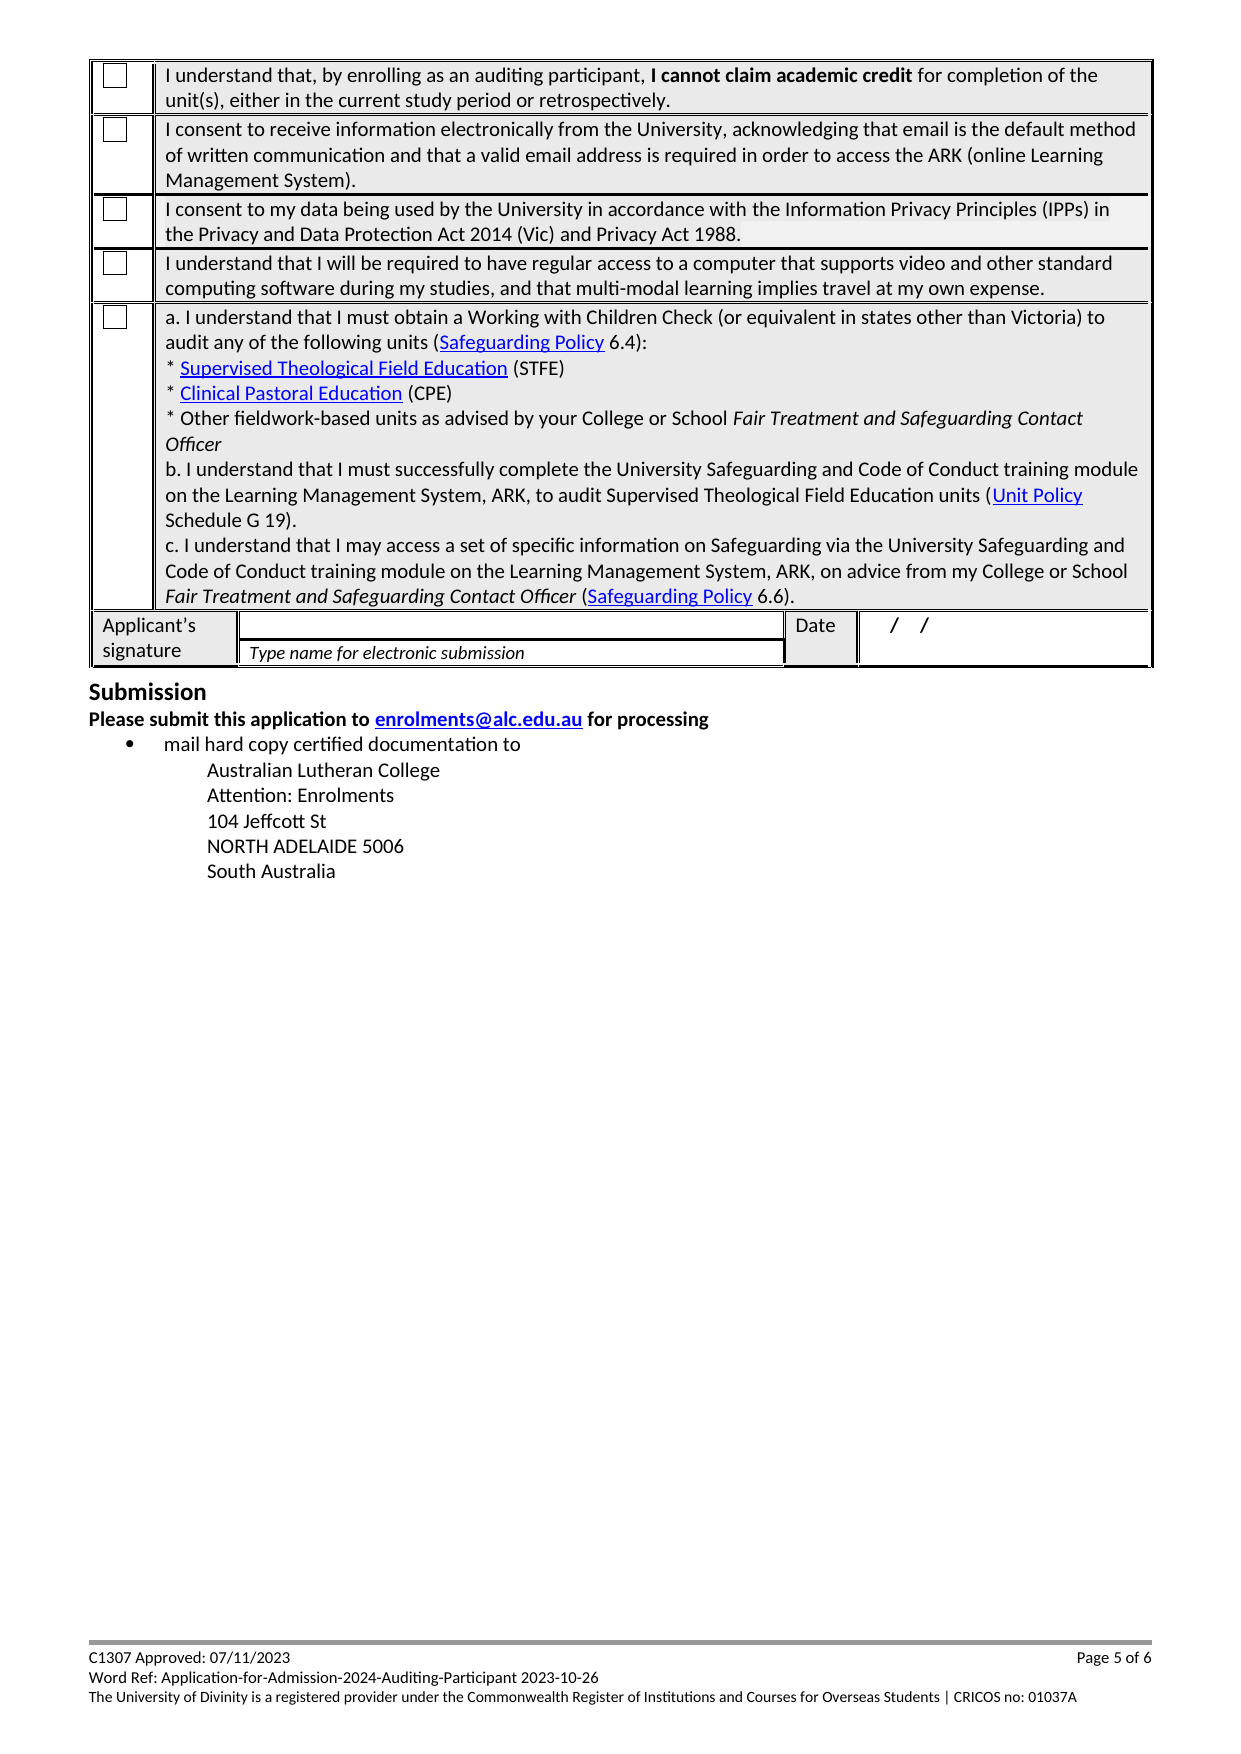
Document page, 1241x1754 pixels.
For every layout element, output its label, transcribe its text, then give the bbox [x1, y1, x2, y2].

table_cell [240, 612, 783, 638]
table_cell I understand that I will be required to have regular access to a computer that supports video and other standard computing software during my studies, and that multi-modal learning implies travel at my own expense. [156, 247, 1151, 301]
table_cell Date [784, 612, 858, 665]
table_cell / / [858, 609, 1151, 665]
table_cell [93, 62, 154, 113]
list mail hard copy certified documentation to [126, 732, 1152, 757]
table_cell a. I understand that I must obtain a Working with Children Check (or equivalent in states other than Victoria) to audit any of the following units (Safeguarding Policy 6.4): * Supervised Theological Field Education (STFE) * Clinical Pastoral Education (CPE) * Other fieldwork-based units as advised by your College or School Fair Treatment and Safeguarding Contact Officer b. I understand that I must successfully complete the University Safeguarding and Code of Conduct training module on the Learning Management System, ARK, to audit Supervised Theological Field Education units (Unit Policy Schedule G 19). c. I understand that I may access a set of specific information on Safeguarding via the University Safeguarding and Code of Conduct training module on the Learning Management System, ARK, on advice from my College or School Fair Treatment and Safeguarding Contact Officer (Safeguarding Policy 6.6). [156, 301, 1151, 609]
table_cell [93, 247, 152, 301]
table_cell I consent to receive information electronically from the University, acknowledging that email is the default method of written communication and that a valid email address is required in order to access the ARK (online Learning Management System). [156, 113, 1151, 193]
table_cell I understand that, by enrolling as an auditing participant, I cannot claim academic credit for completion of the unit(s), either in the current study period or retrospectively. [154, 62, 1151, 113]
table_cell [93, 113, 153, 193]
table_cell [93, 193, 152, 247]
table_cell Applicant’s signature [93, 609, 238, 665]
text Submission [89, 676, 1152, 706]
table_cell Type name for electronic submission [238, 640, 784, 665]
text Australian Lutheran College Attention: Enrolments 104 Jeffcott St NORTH ADELAIDE 5006 South Australia [207, 757, 1152, 884]
text Please submit this application to enrolments@alc.edu.au for processing [89, 706, 1152, 732]
table_cell [93, 301, 153, 609]
table_cell I consent to my data being used by the University in accordance with the Information Privacy Principles (IPPs) in the Privacy and Data Protection Act 2014 (Vic) and Privacy Act 1988. [741, 193, 1151, 247]
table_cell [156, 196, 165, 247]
